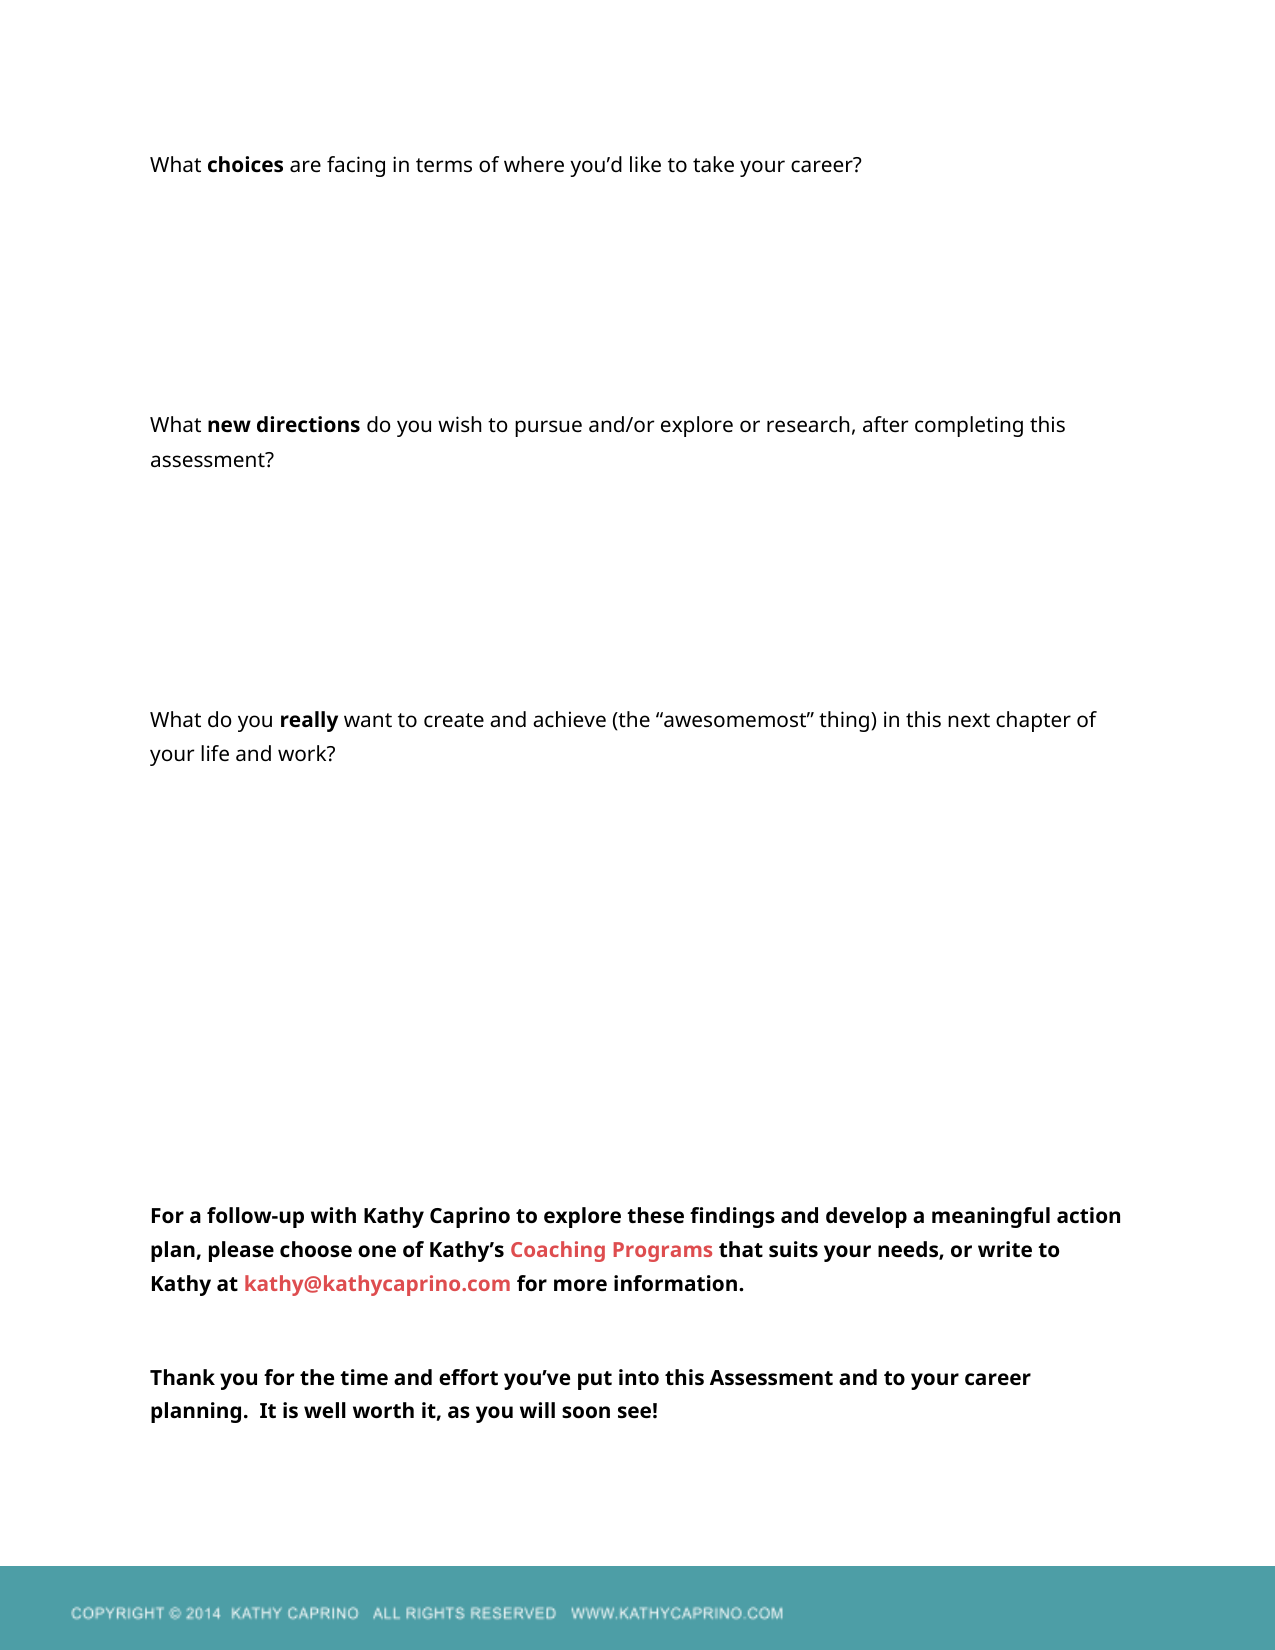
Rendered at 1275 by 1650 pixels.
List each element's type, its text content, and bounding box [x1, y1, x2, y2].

text What choices are facing in terms of where you’d like to take your career? [150, 150, 1125, 178]
text What new directions do you wish to pursue and/or explore or research, after completing this assessment? [150, 411, 1125, 473]
text For a follow-up with Kathy Caprino to explore these findings and develop a meaningful action plan, please choose one of Kathy’s Coaching Programs that suits your needs, or write to Kathy at kathy@kathycaprino.com for more information. [150, 1201, 1125, 1297]
text Thank you for the time and effort you’ve put into this Assessment and to your career planning. It is well worth it, as you will soon see! [150, 1363, 1125, 1425]
text What do you really want to create and achieve (the “awesomemost” thing) in this next chapter of your life and work? [150, 705, 1125, 768]
